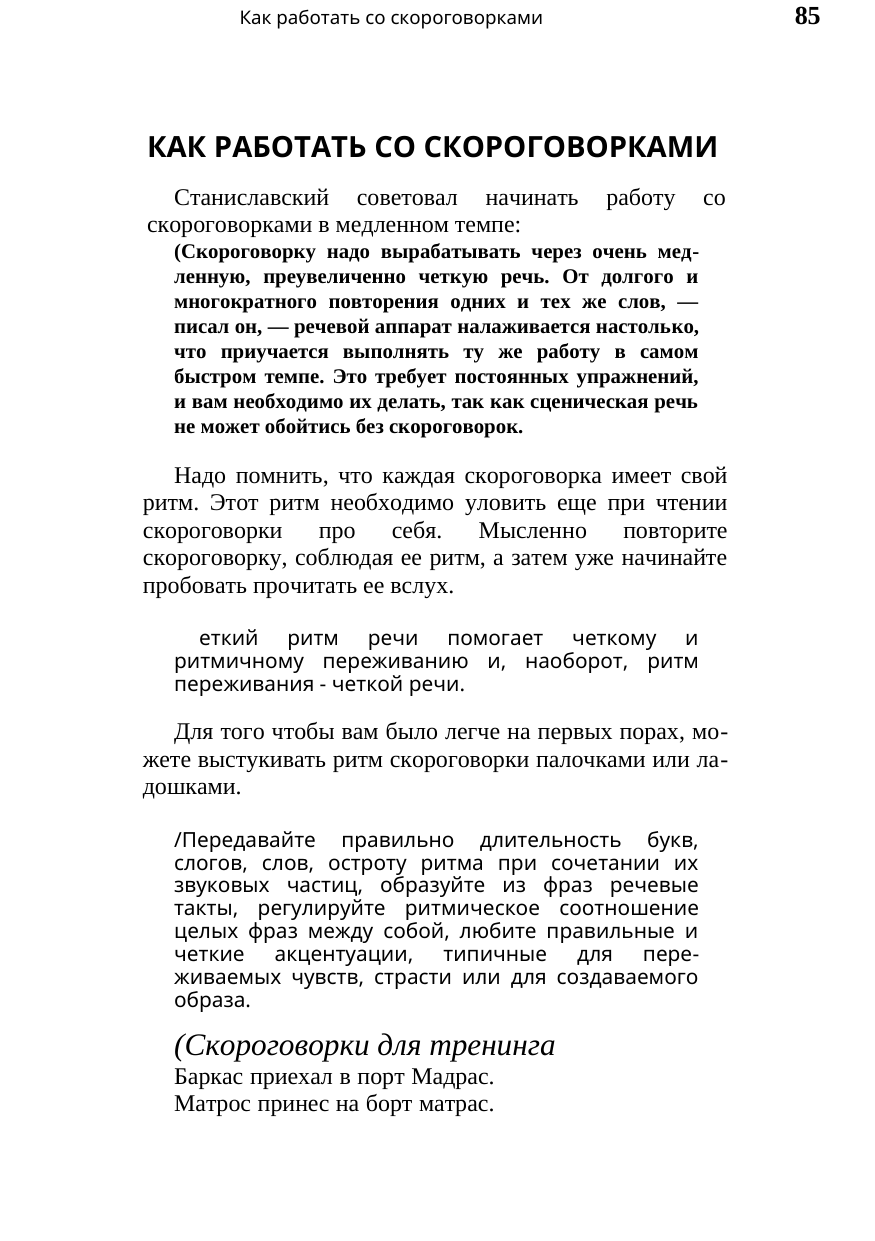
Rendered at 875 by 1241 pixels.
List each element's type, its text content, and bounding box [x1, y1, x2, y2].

text Станиславский советовал начинать работу со скороговорками в медленном темпе: [147, 183, 726, 238]
text Для того чтобы вам было легче на первых порах, можете выстукивать ритм скороговорки палочками или ладошками. [143, 717, 728, 800]
text (Скороговорки для тренинга [143, 1030, 749, 1062]
text Надо помнить, что каждая скороговорка имеет свой ритм. Этот ритм необходимо уловить еще при чтении скороговорки про себя. Мысленно повторите скороговорку, соблюдая ее ритм, а затем уже начинайте пробовать прочитать ее вслух. [143, 461, 728, 599]
text еткий ритм речи помогает четкому и ритмичному переживанию и, наоборот, ритм переживания - четкой речи. [174, 627, 699, 696]
text (Скороговорку надо вырабатывать через очень медленную, преувеличенно четкую речь. От долгого и многократного повторения одних и тех же слов, — писал он, — речевой аппарат налаживается настолько, что приучается выполнять ту же работу в самом быстром темпе. Это требует постоянных упражнений, и вам необходимо их делать, так как сценическая речь не может обойтись без скороговорок. [174, 238, 699, 438]
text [174, 1062, 495, 1117]
text /Передавайте правильно длительность букв, слогов, слов, остроту ритма при сочетании их звуковых частиц, образуйте из фраз речевые такты, регулируйте ритмическое соотношение целых фраз между собой, любите правильные и четкие акцентуации, типичные для переживаемых чувств, страсти или для создаваемого образа. [174, 829, 699, 1012]
text КАК РАБОТАТЬ СО СКОРОГОВОРКАМИ [147, 134, 749, 163]
